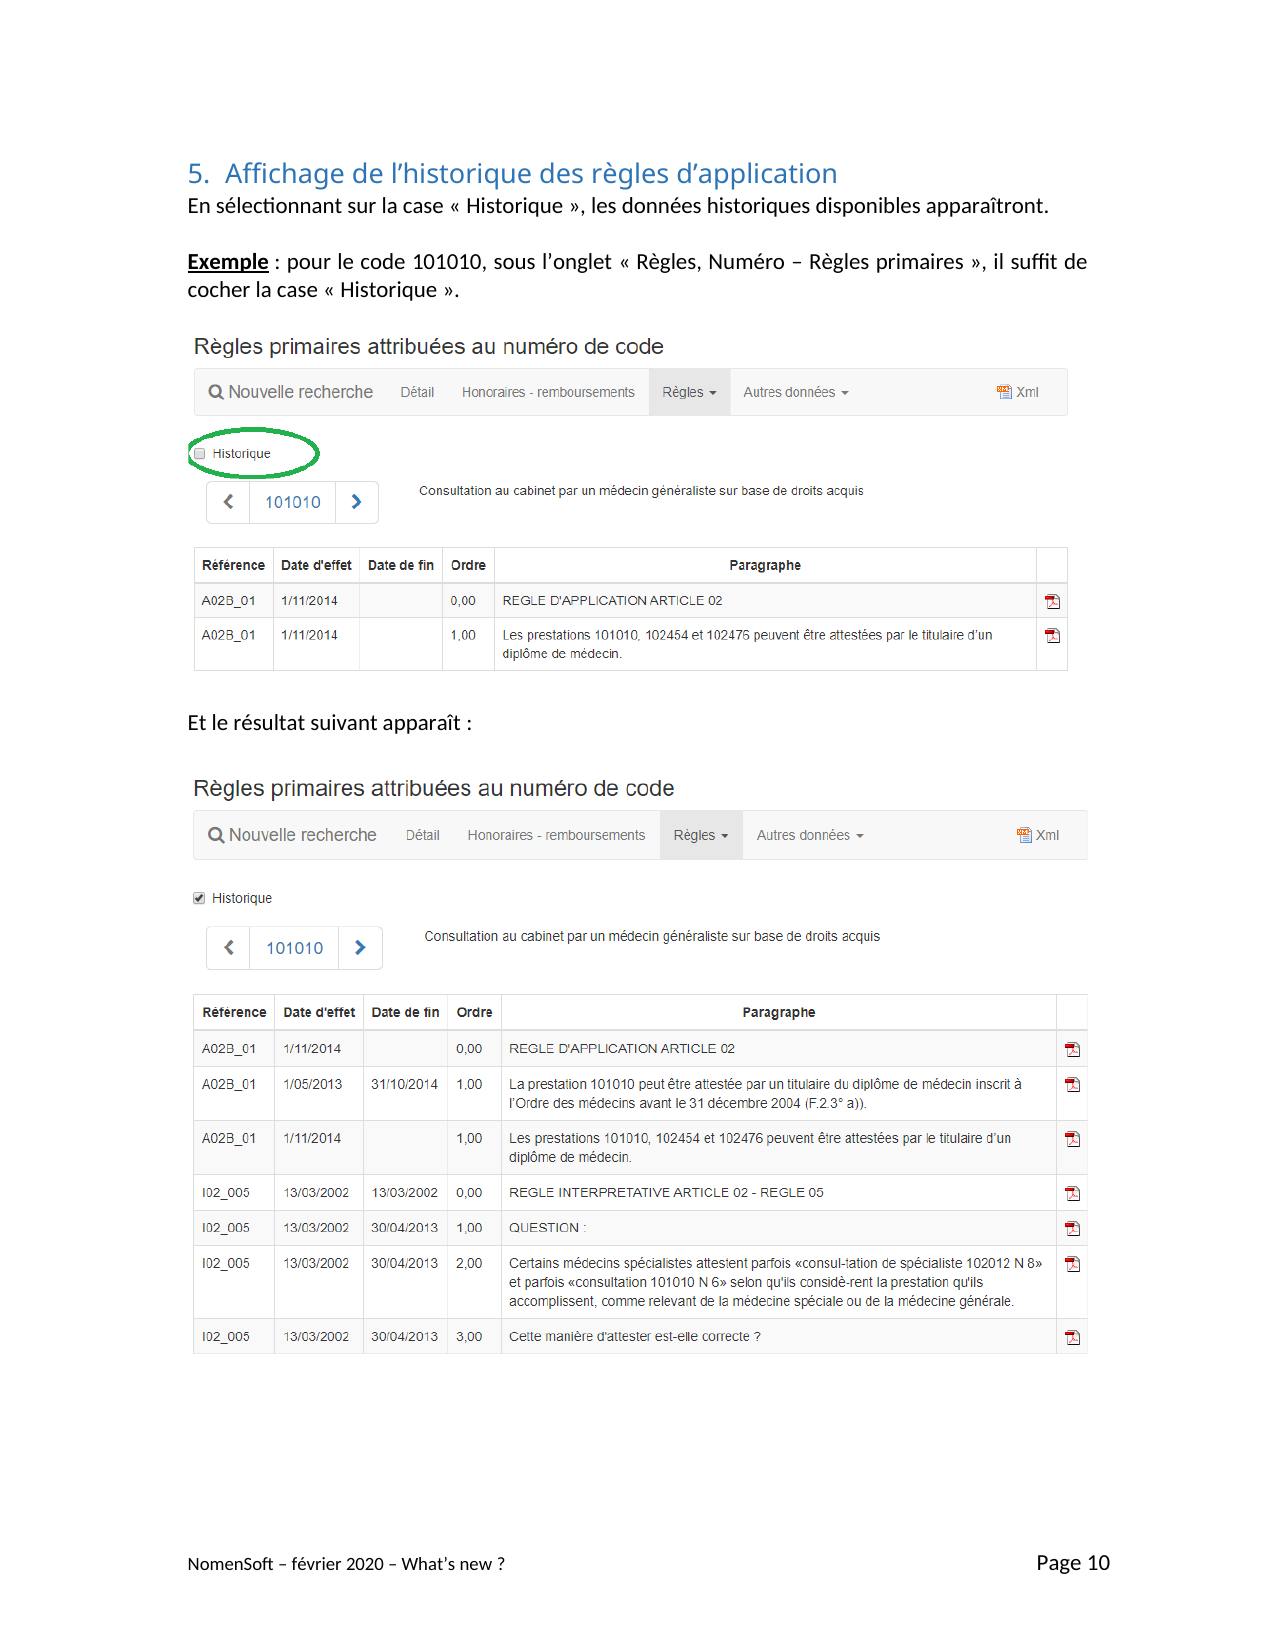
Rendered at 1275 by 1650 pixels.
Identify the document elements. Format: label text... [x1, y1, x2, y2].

text En sélectionnant sur la case « Historique », les données historiques disponibles apparaîtront. [187, 191, 1087, 219]
picture [188, 331, 1087, 680]
text Exemple : pour le code 101010, sous l’onglet « Règles, Numéro – Règles primaires », il suffit de cocher la case « Historique ». [187, 247, 1087, 303]
text Et le résultat suivant apparaît : [187, 708, 1087, 736]
subtitle Affichage de l’historique des règles d’application [187, 154, 1087, 191]
picture [187, 763, 1088, 1354]
